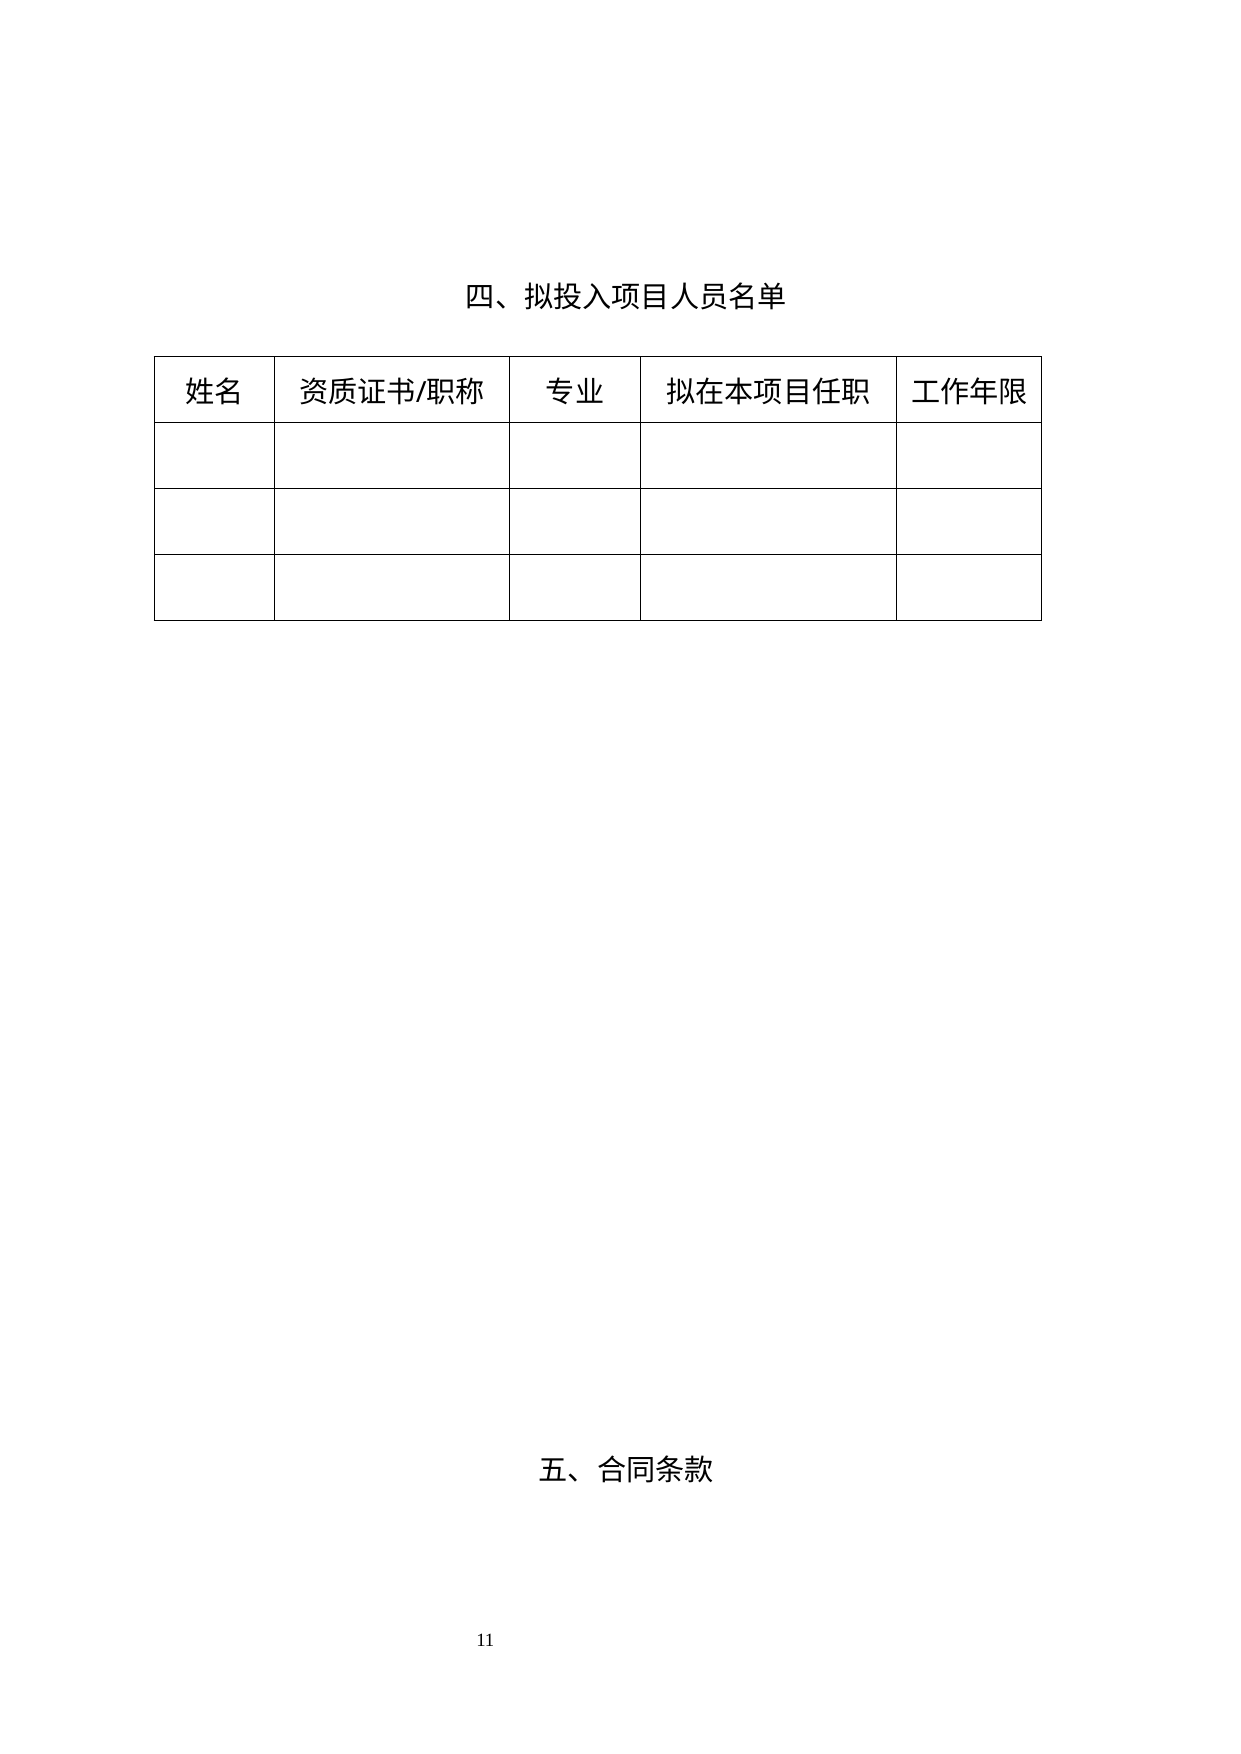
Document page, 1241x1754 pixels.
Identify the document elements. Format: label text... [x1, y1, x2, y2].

table_header 资质证书/职称 [275, 357, 509, 422]
table_cell [510, 555, 640, 620]
table_cell [155, 555, 274, 620]
table_cell [510, 423, 640, 488]
text 五、合同条款 [165, 1436, 1087, 1501]
table_cell [155, 489, 274, 554]
table_cell [275, 555, 509, 620]
table_cell [897, 555, 1041, 620]
table_cell [155, 423, 274, 488]
table_cell [275, 489, 509, 554]
table_cell [641, 555, 896, 620]
table_cell [641, 423, 896, 488]
table_header 姓名 [155, 357, 274, 422]
table_header 拟在本项目任职 [641, 357, 896, 422]
text 四、拟投入项目人员名单 [165, 262, 1087, 327]
table_cell [897, 423, 1041, 488]
table_cell [641, 489, 896, 554]
table_cell [897, 489, 1041, 554]
table_cell [510, 489, 640, 554]
table_header 专业 [510, 357, 640, 422]
table_cell [275, 423, 509, 488]
table_header 工作年限 [897, 357, 1041, 422]
